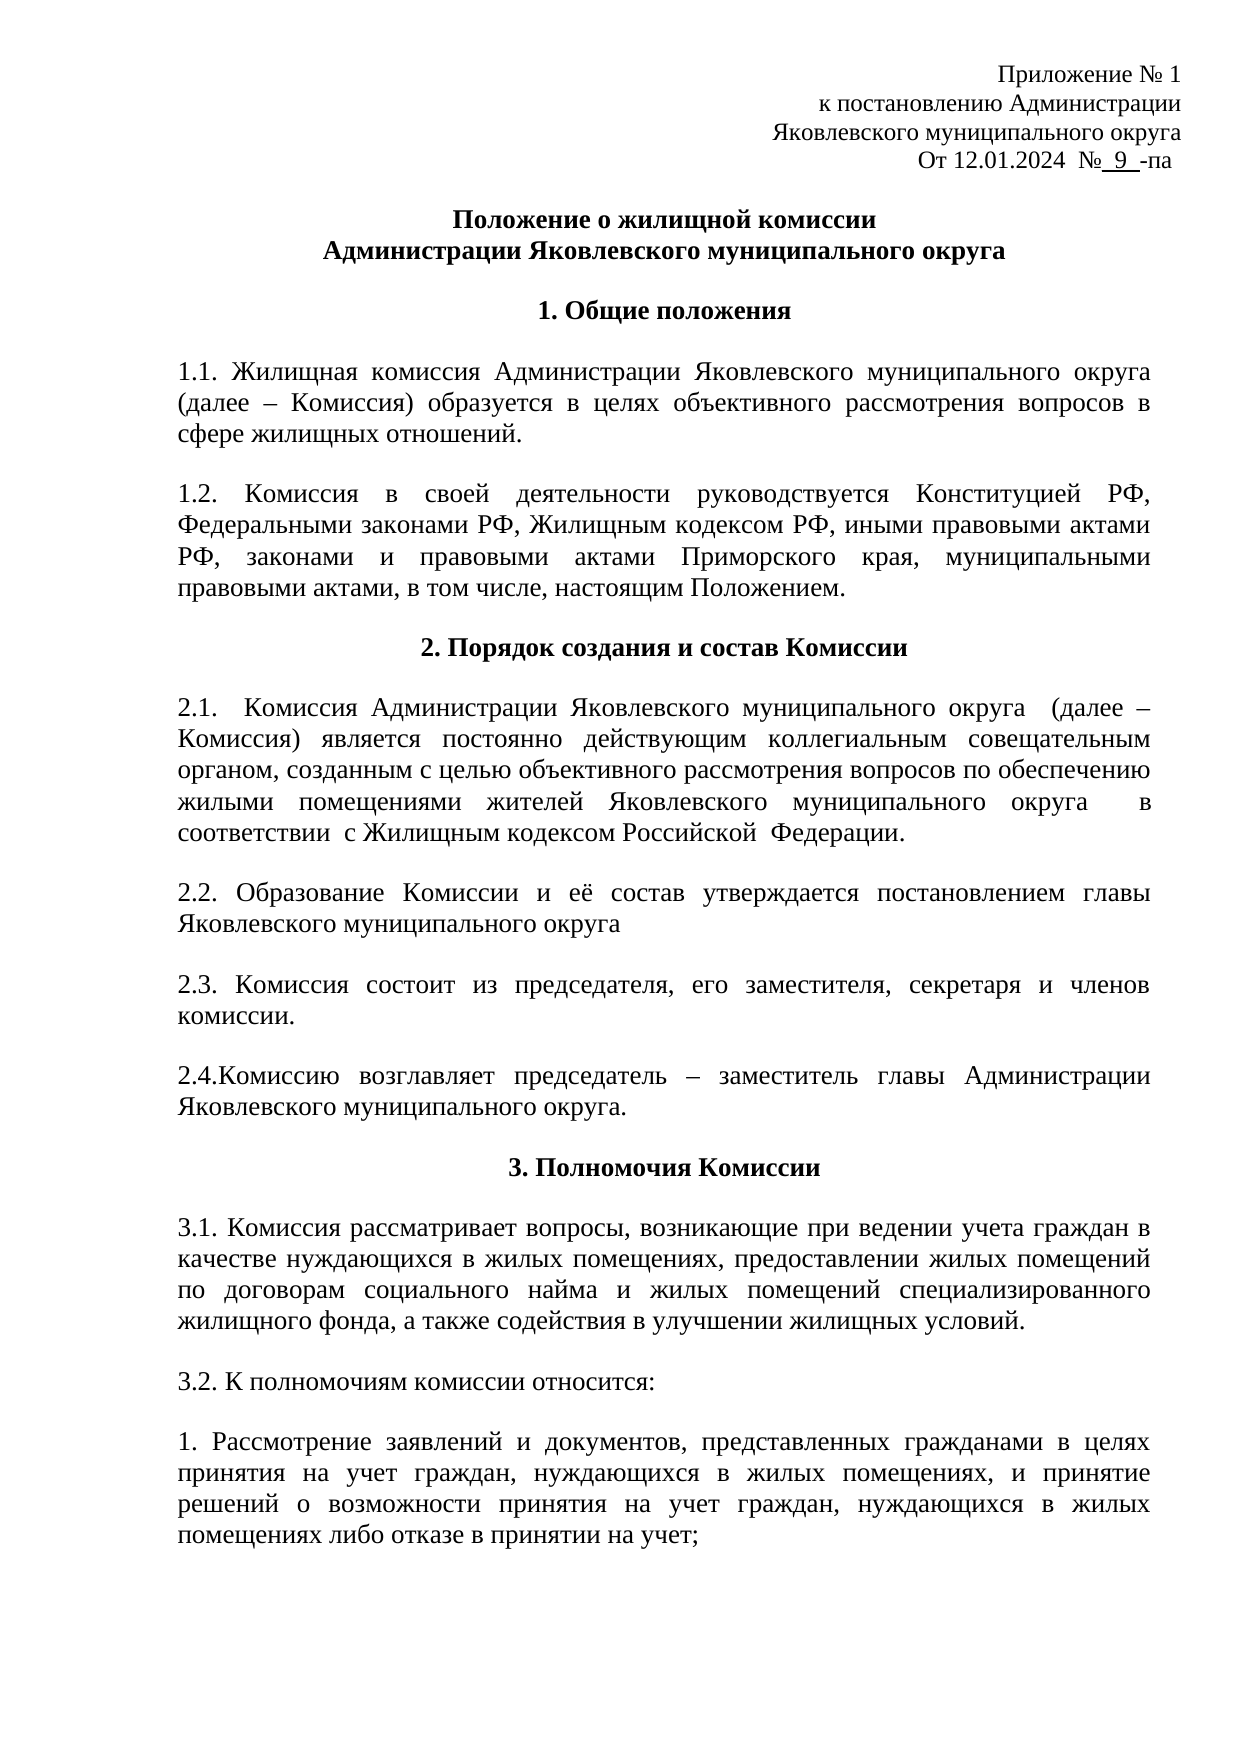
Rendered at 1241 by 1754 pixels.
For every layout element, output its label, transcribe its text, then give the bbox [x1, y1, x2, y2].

text 2.3. Комиссия состоит из председателя, его заместителя, секретаря и членов комиссии. [177, 968, 1152, 1030]
text 1.1. Жилищная комиссия Администрации Яковлевского муниципального округа (далее – Комиссия) образуется в целях объективного рассмотрения вопросов в сфере жилищных отношений. [177, 355, 1152, 448]
text к постановлению Администрации [177, 88, 1181, 117]
text Администрации Яковлевского муниципального округа [177, 234, 1152, 265]
text 2.2. Образование Комиссии и её состав утверждается постановлением главы Яковлевского муниципального округа [177, 876, 1152, 938]
text 2.4.Комиссию возглавляет председатель – заместитель главы Администрации Яковлевского муниципального округа. [177, 1059, 1152, 1121]
text Положение о жилищной комиссии [177, 203, 1152, 234]
text Яковлевского муниципального округа [177, 117, 1181, 145]
text 2. Порядок создания и состав Комиссии [177, 631, 1152, 662]
text От 12.01.2024 №_9_-па [177, 145, 1181, 174]
text 3.2. К полномочиям комиссии относится: [177, 1365, 1152, 1396]
text 1. Общие положения [177, 294, 1152, 326]
text 2.1. Комиссия Администрации Яковлевского муниципального округа (далее –Комиссия) является постоянно действующим коллегиальным совещательным органом, созданным с целью объективного рассмотрения вопросов по обеспечению жилыми помещениями жителей Яковлевского муниципального округа в соответствии с Жилищным кодексом Российской Федерации. [177, 691, 1152, 847]
text 3. Полномочия Комиссии [177, 1151, 1152, 1182]
text 3.1. Комиссия рассматривает вопросы, возникающие при ведении учета граждан в качестве нуждающихся в жилых помещениях, предоставлении жилых помещений по договорам социального найма и жилых помещений специализированного жилищного фонда, а также содействия в улучшении жилищных условий. [177, 1211, 1152, 1336]
text 1. Рассмотрение заявлений и документов, представленных гражданами в целях принятия на учет граждан, нуждающихся в жилых помещениях, и принятие решений о возможности принятия на учет граждан, нуждающихся в жилых помещениях либо отказе в принятии на учет; [177, 1425, 1152, 1549]
text 1.2. Комиссия в своей деятельности руководствуется Конституцией РФ, Федеральными законами РФ, Жилищным кодексом РФ, иными правовыми актами РФ, законами и правовыми актами Приморского края, муниципальными правовыми актами, в том числе, настоящим Положением. [177, 477, 1152, 602]
text Приложение № 1 [177, 59, 1181, 88]
